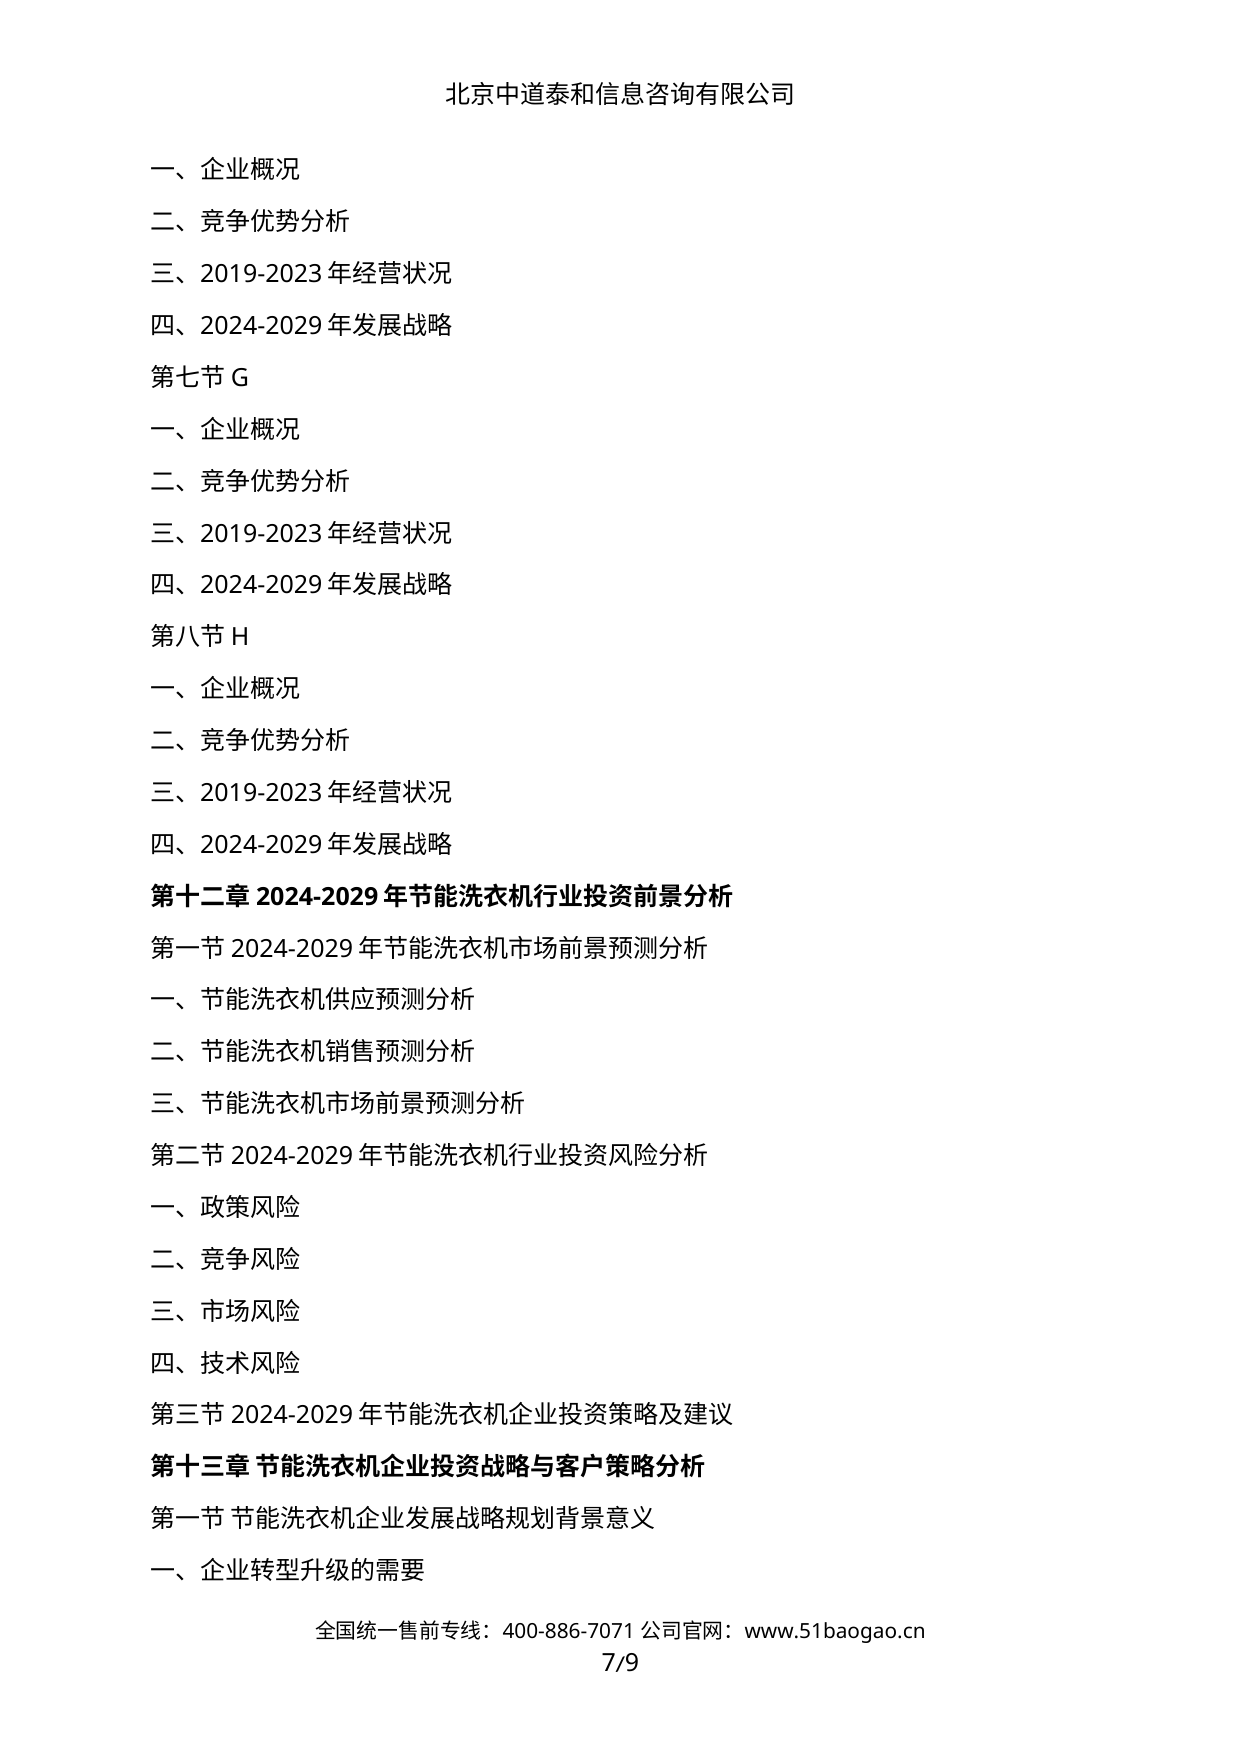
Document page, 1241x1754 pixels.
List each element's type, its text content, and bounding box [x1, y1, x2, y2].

text 二、竞争优势分析 [150, 202, 1090, 238]
text 三、节能洗衣机市场前景预测分析 [150, 1084, 1090, 1120]
text 第二节 2024-2029年节能洗衣机行业投资风险分析 [150, 1136, 1090, 1172]
text 第十三章 节能洗衣机企业投资战略与客户策略分析 [150, 1447, 1090, 1483]
text 三、2019-2023年经营状况 [150, 254, 1090, 290]
text 第七节 G [150, 357, 1090, 394]
text 四、2024-2029年发展战略 [150, 824, 1090, 861]
text 四、2024-2029年发展战略 [150, 565, 1090, 601]
text 二、竞争优势分析 [150, 721, 1090, 757]
text 一、企业转型升级的需要 [150, 1551, 1090, 1587]
text 二、竞争优势分析 [150, 461, 1090, 497]
text 三、2019-2023年经营状况 [150, 772, 1090, 809]
text 四、技术风险 [150, 1343, 1090, 1379]
text 第一节 2024-2029年节能洗衣机市场前景预测分析 [150, 928, 1090, 964]
text 三、市场风险 [150, 1291, 1090, 1327]
text 四、2024-2029年发展战略 [150, 306, 1090, 342]
text 一、节能洗衣机供应预测分析 [150, 980, 1090, 1016]
text 一、政策风险 [150, 1187, 1090, 1224]
text 二、竞争风险 [150, 1239, 1090, 1276]
text 第八节 H [150, 617, 1090, 653]
text 一、企业概况 [150, 669, 1090, 705]
text 一、企业概况 [150, 409, 1090, 446]
text 第三节 2024-2029年节能洗衣机企业投资策略及建议 [150, 1395, 1090, 1431]
text 第十二章 2024-2029年节能洗衣机行业投资前景分析 [150, 876, 1090, 912]
text 第一节 节能洗衣机企业发展战略规划背景意义 [150, 1499, 1090, 1535]
text 二、节能洗衣机销售预测分析 [150, 1032, 1090, 1068]
text 一、企业概况 [150, 150, 1090, 186]
text 三、2019-2023年经营状况 [150, 513, 1090, 549]
